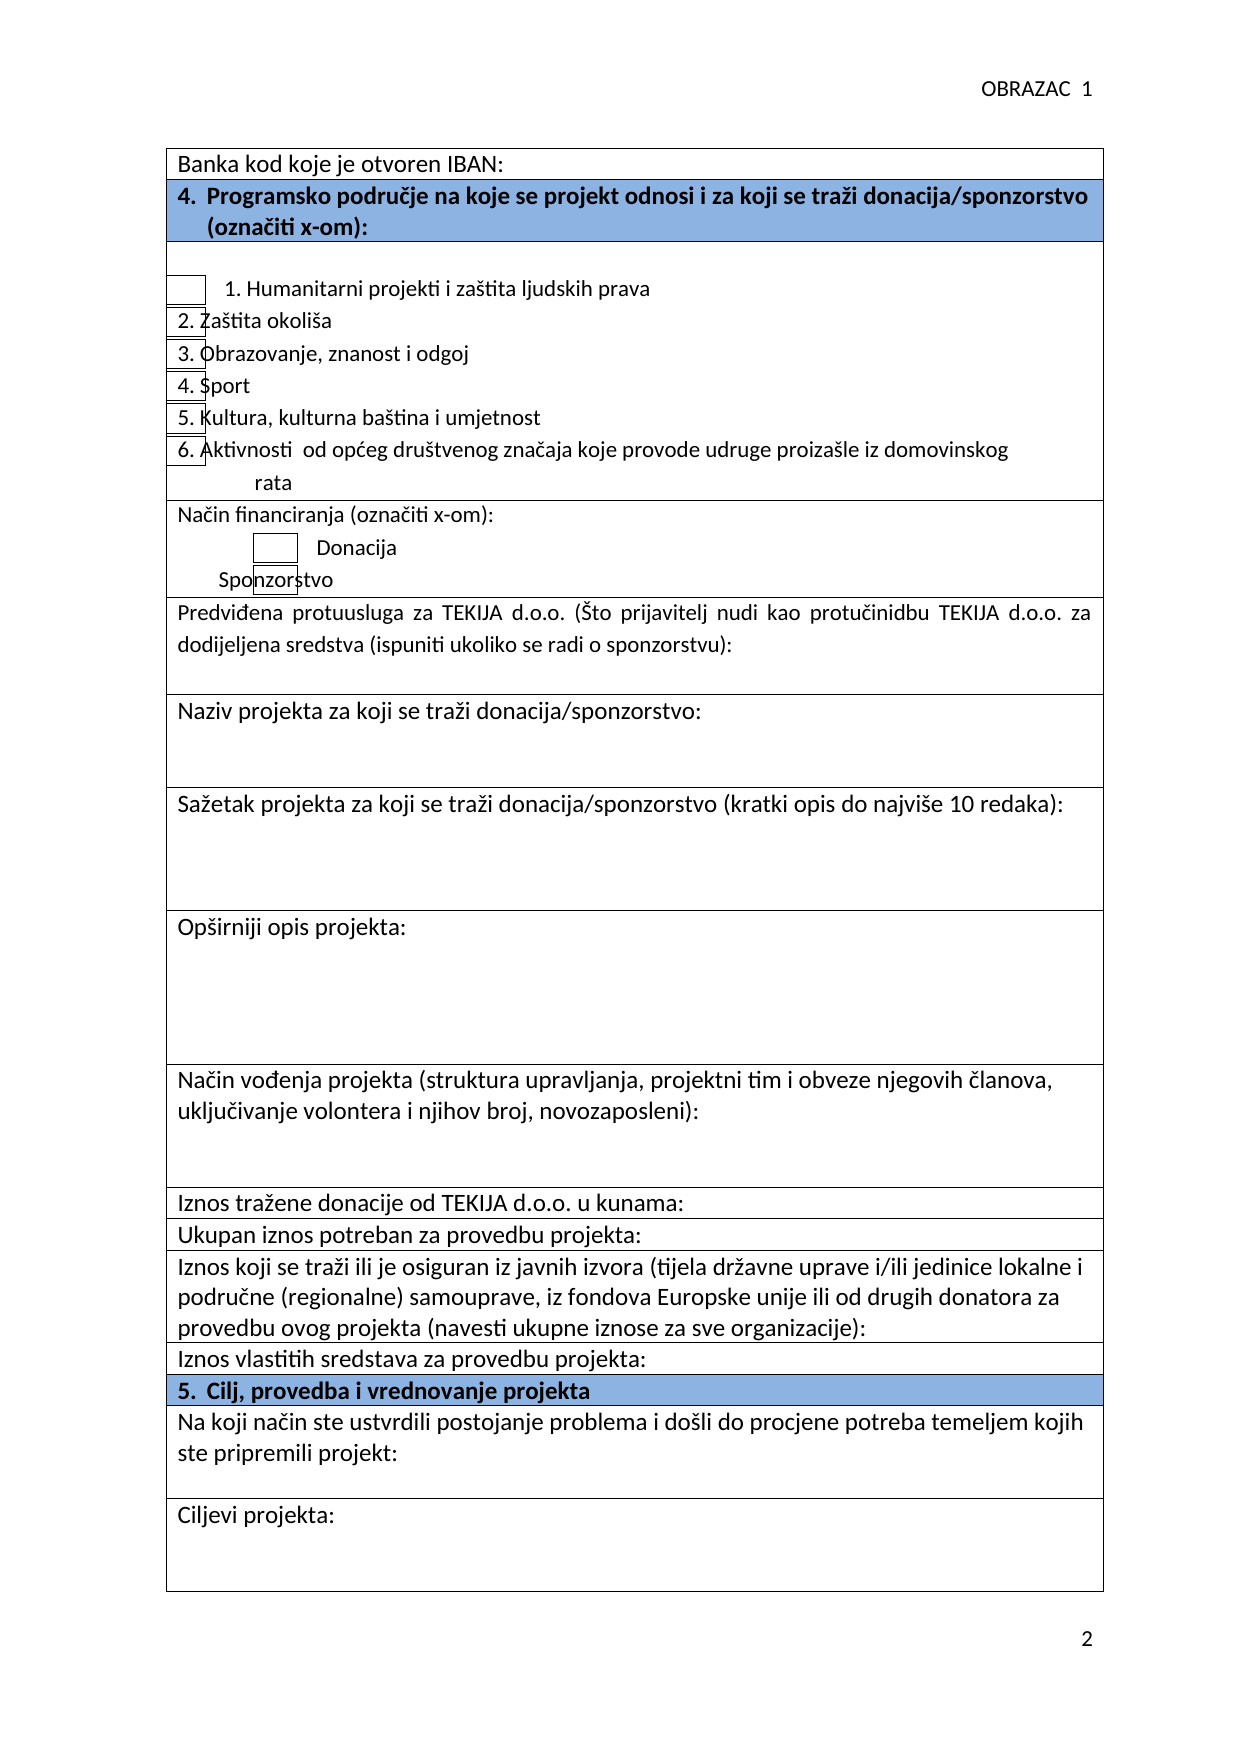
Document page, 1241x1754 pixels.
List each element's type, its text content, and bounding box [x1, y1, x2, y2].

table_cell Predviđena protuusluga za TEKIJA d.o.o. (Što prijavitelj nudi kao protučinidbu TEKIJA d.o.o. za dodijeljena sredstva (ispuniti ukoliko se radi o sponzorstvu): [167, 598, 1103, 694]
table_cell Način vođenja projekta (struktura upravljanja, projektni tim i obveze njegovih članova, uključivanje volontera i njihov broj, novozaposleni): [167, 1065, 1103, 1187]
table_cell Iznos tražene donacije od TEKIJA d.o.o. u kunama: [167, 1188, 1103, 1218]
table_cell Iznos vlastitih sredstava za provedbu projekta: [167, 1343, 1103, 1374]
table_cell Opširniji opis projekta: [167, 911, 1103, 1063]
table_cell Sažetak projekta za koji se traži donacija/sponzorstvo (kratki opis do najviše 10 redaka): [167, 788, 1103, 910]
table_cell Na koji način ste ustvrdili postojanje problema i došli do procjene potreba temeljem kojih ste pripremili projekt: [167, 1406, 1103, 1498]
table_cell Cilj, provedba i vrednovanje projekta [167, 1375, 1103, 1405]
table_cell Iznos koji se traži ili je osiguran iz javnih izvora (tijela državne uprave i/ili jedinice lokalne i područne (regionalne) samouprave, iz fondova Europske unije ili od drugih donatora za provedbu ovog projekta (navesti ukupne iznose za sve organizacije): [167, 1251, 1103, 1342]
table_cell Programsko područje na koje se projekt odnosi i za koji se traži donacija/sponzorstvo (označiti x-om): [167, 180, 1103, 241]
table_cell Ukupan iznos potreban za provedbu projekta: [167, 1219, 1103, 1250]
table_cell Banka kod koje je otvoren IBAN: [167, 149, 1103, 179]
table_cell Naziv projekta za koji se traži donacija/sponzorstvo: [167, 695, 1103, 787]
table_cell Način financiranja (označiti x-om): Donacija Sponzorstvo [167, 501, 1103, 597]
table_cell Ciljevi projekta: [167, 1499, 1103, 1591]
table_cell 1. Humanitarni projekti i zaštita ljudskih prava 2. Zaštita okoliša 3. Obrazovanje, znanost i odgoj 4. Sport 5. Kultura, kulturna baština i umjetnost 6. Aktivnosti od općeg društvenog značaja koje provode udruge proizašle iz domovinskog rata [167, 242, 1103, 499]
